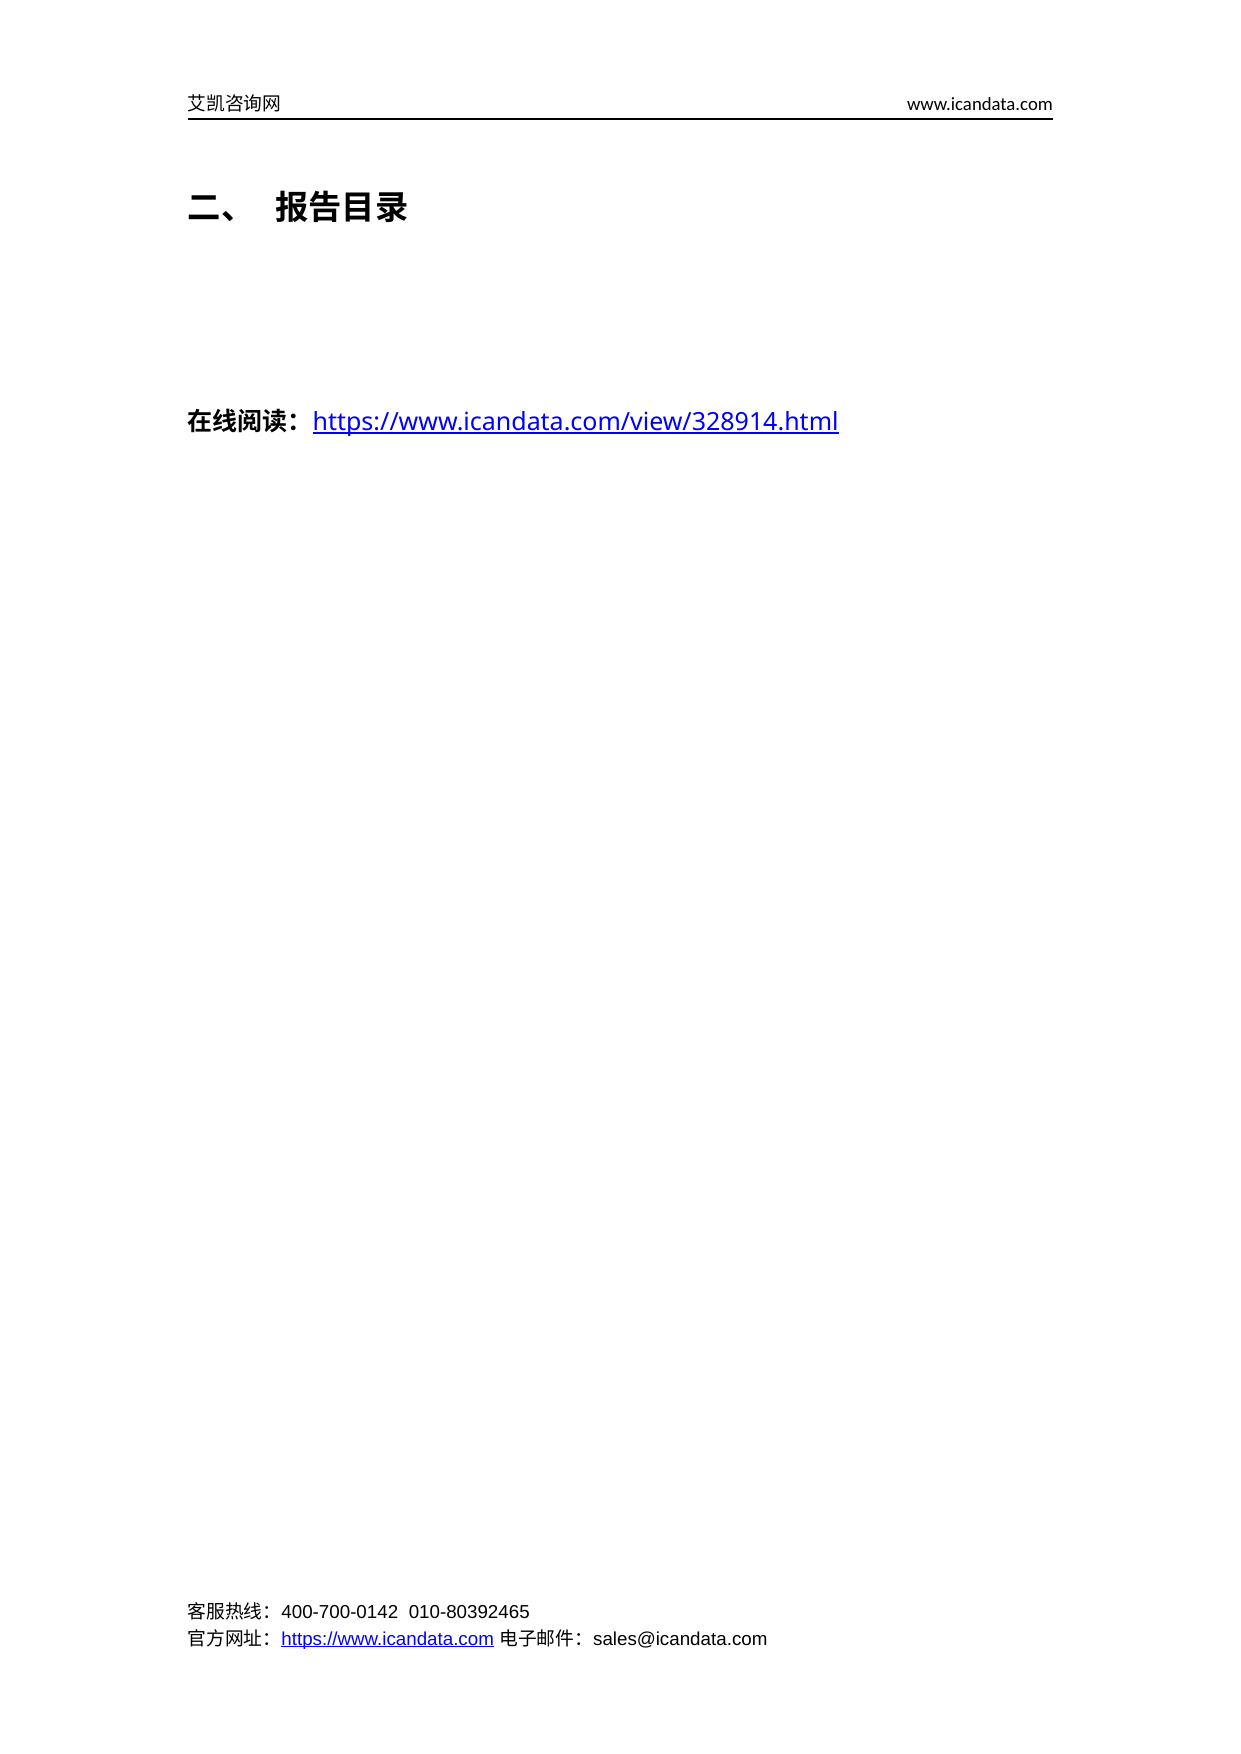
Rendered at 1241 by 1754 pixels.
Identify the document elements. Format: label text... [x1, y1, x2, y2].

subtitle 报告目录 [187, 172, 1053, 237]
text 在线阅读：https://www.icandata.com/view/328914.html [187, 387, 1053, 452]
